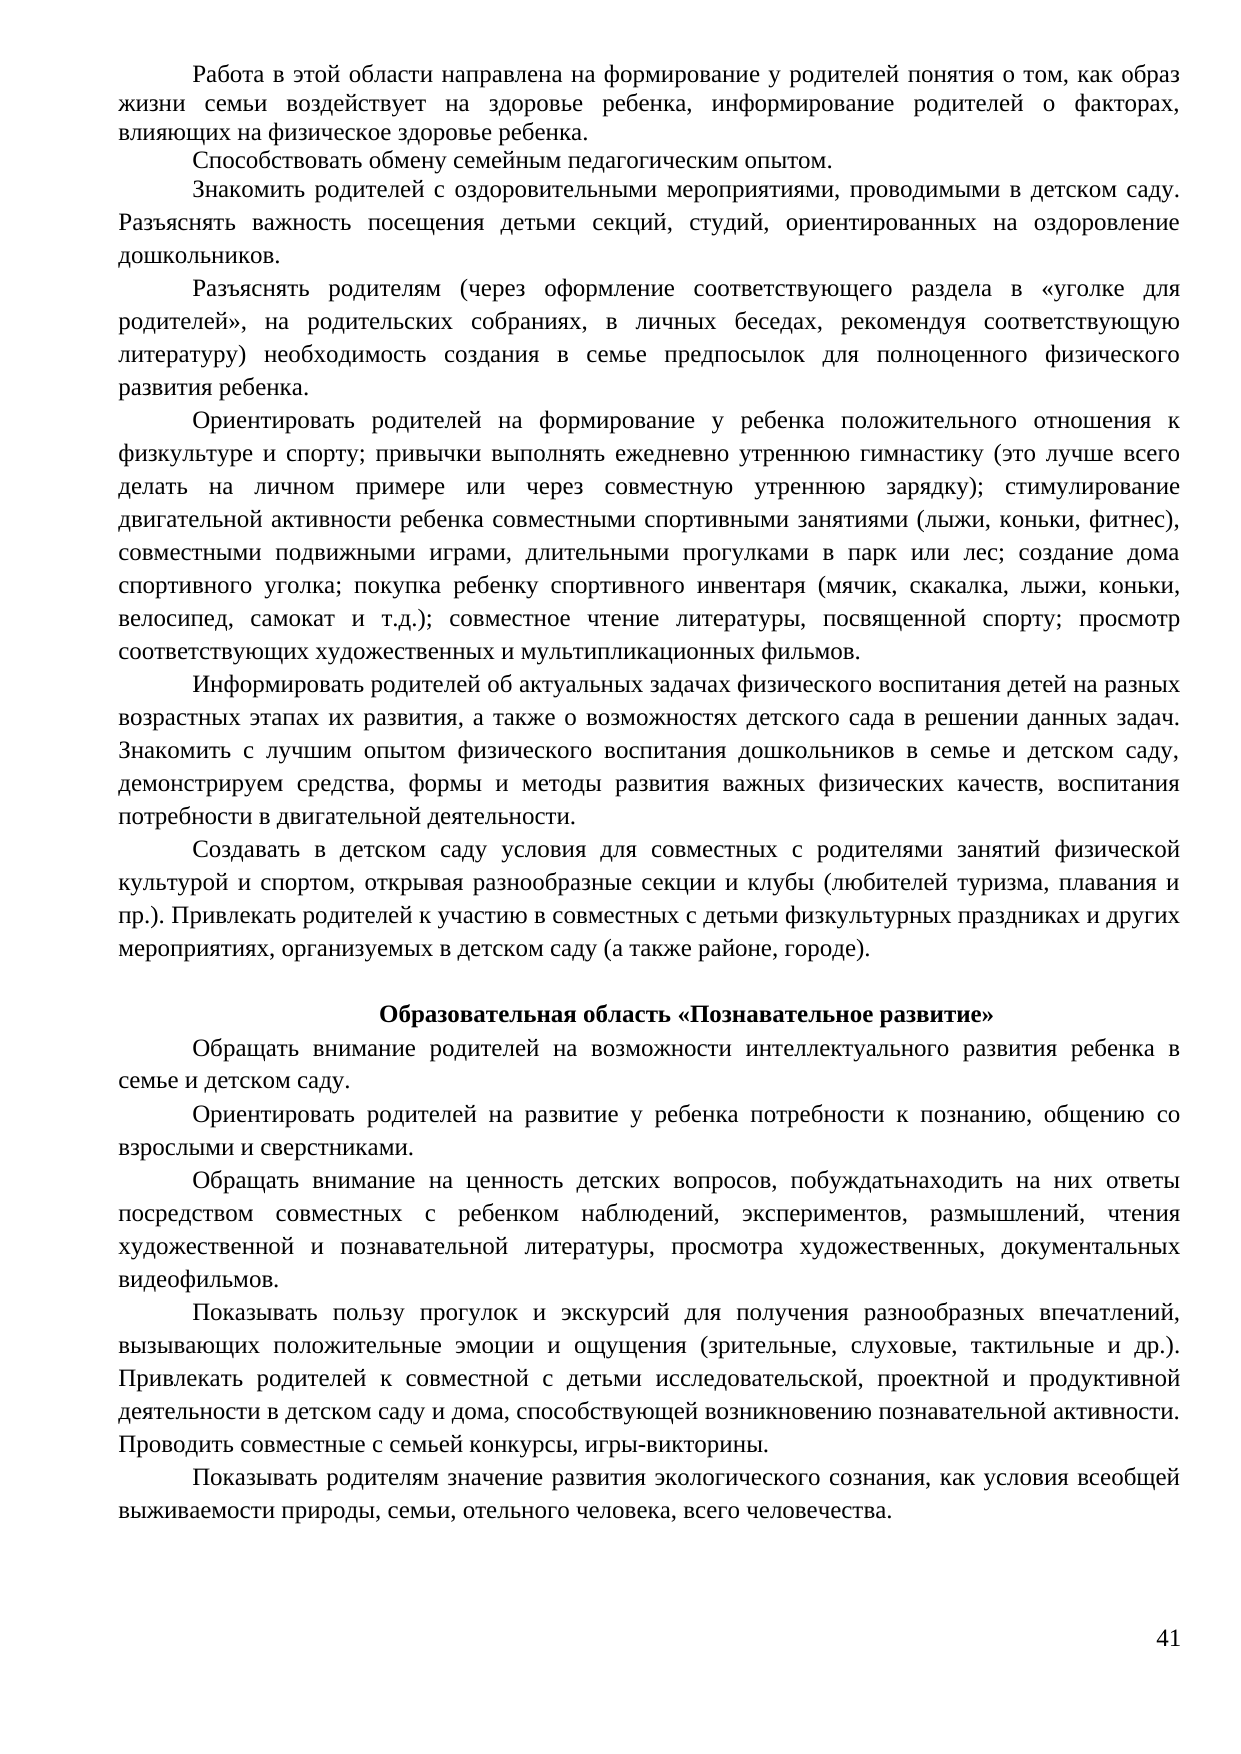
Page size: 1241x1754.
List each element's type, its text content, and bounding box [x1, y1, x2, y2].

text Информировать родителей об актуальных задачах физического воспитания детей на разных возрастных этапах их развития, а также о возможностях детского сада в решении данных задач. Знакомить с лучшим опытом физического воспитания дошкольников в семье и детском саду, демонстрируем средства, формы и методы развития важных физических качеств, воспитания потребности в двигательной деятельности. [118, 669, 1181, 830]
text Создавать в детском саду условия для совместных с родителями занятий физической культурой и спортом, открывая разнообразные секции и клубы (любителей туризма, плавания и пр.). Привлекать родителей к участию в совместных с детьми физкультурных праздниках и других мероприятиях, организуемых в детском саду (а также районе, городе). [118, 834, 1181, 962]
text Знакомить родителей с оздоровительными мероприятиями, проводимыми в детском саду. Разъяснять важность посещения детьми секций, студий, ориентированных на оздоровление дошкольников. [118, 174, 1181, 269]
text Ориентировать родителей на развитие у ребенка потребности к познанию, общению со взрослыми и сверстниками. [118, 1099, 1181, 1160]
text Показывать родителям значение развития экологического сознания, как условия всеобщей выживаемости природы, семьи, отельного человека, всего человечества. [118, 1462, 1181, 1524]
text Обращать внимание на ценность детских вопросов, побуждатьнаходить на них ответы посредством совместных с ребенком наблюдений, экспериментов, размышлений, чтения художественной и познавательной литературы, просмотра художественных, документальных видеофильмов. [118, 1165, 1181, 1292]
text Показывать пользу прогулок и экскурсий для получения разнообразных впечатлений, вызывающих положительные эмоции и ощущения (зрительные, слуховые, тактильные и др.). Привлекать родителей к совместной с детьми исследовательской, проектной и продуктивной деятельности в детском саду и дома, способствующей возникновению познавательной активности. Проводить совместные с семьей конкурсы, игры-викторины. [118, 1297, 1181, 1458]
text Разъяснять родителям (через оформление соответствующего раздела в «уголке для родителей», на родительских собраниях, в личных беседах, рекомендуя соответствующую литературу) необходимость создания в семье предпосылок для полноценного физического развития ребенка. [118, 273, 1181, 401]
text Ориентировать родителей на формирование у ребенка положительного отношения к физкультуре и спорту; привычки выполнять ежедневно утреннюю гимнастику (это лучше всего делать на личном примере или через совместную утреннюю зарядку); стимулирование двигательной активности ребенка совместными спортивными занятиями (лыжи, коньки, фитнес), совместными подвижными играми, длительными прогулками в парк или лес; создание дома спортивного уголка; покупка ребенку спортивного инвентаря (мячик, скакалка, лыжи, коньки, велосипед, самокат и т.д.); совместное чтение литературы, посвященной спорту; просмотр соответствующих художественных и мультипликационных фильмов. [118, 405, 1181, 665]
text Работа в этой области направлена на формирование у родителей понятия о том, как образ жизни семьи воздействует на здоровье ребенка, информирование родителей о факторах, влияющих на физическое здоровье ребенка. [118, 59, 1181, 145]
text Образовательная область «Познавательное развитие» [118, 999, 1181, 1028]
text Способствовать обмену семейным педагогическим опытом. [118, 145, 1181, 174]
text Обращать внимание родителей на возможности интеллектуального развития ребенка в семье и детском саду. [118, 1033, 1181, 1094]
